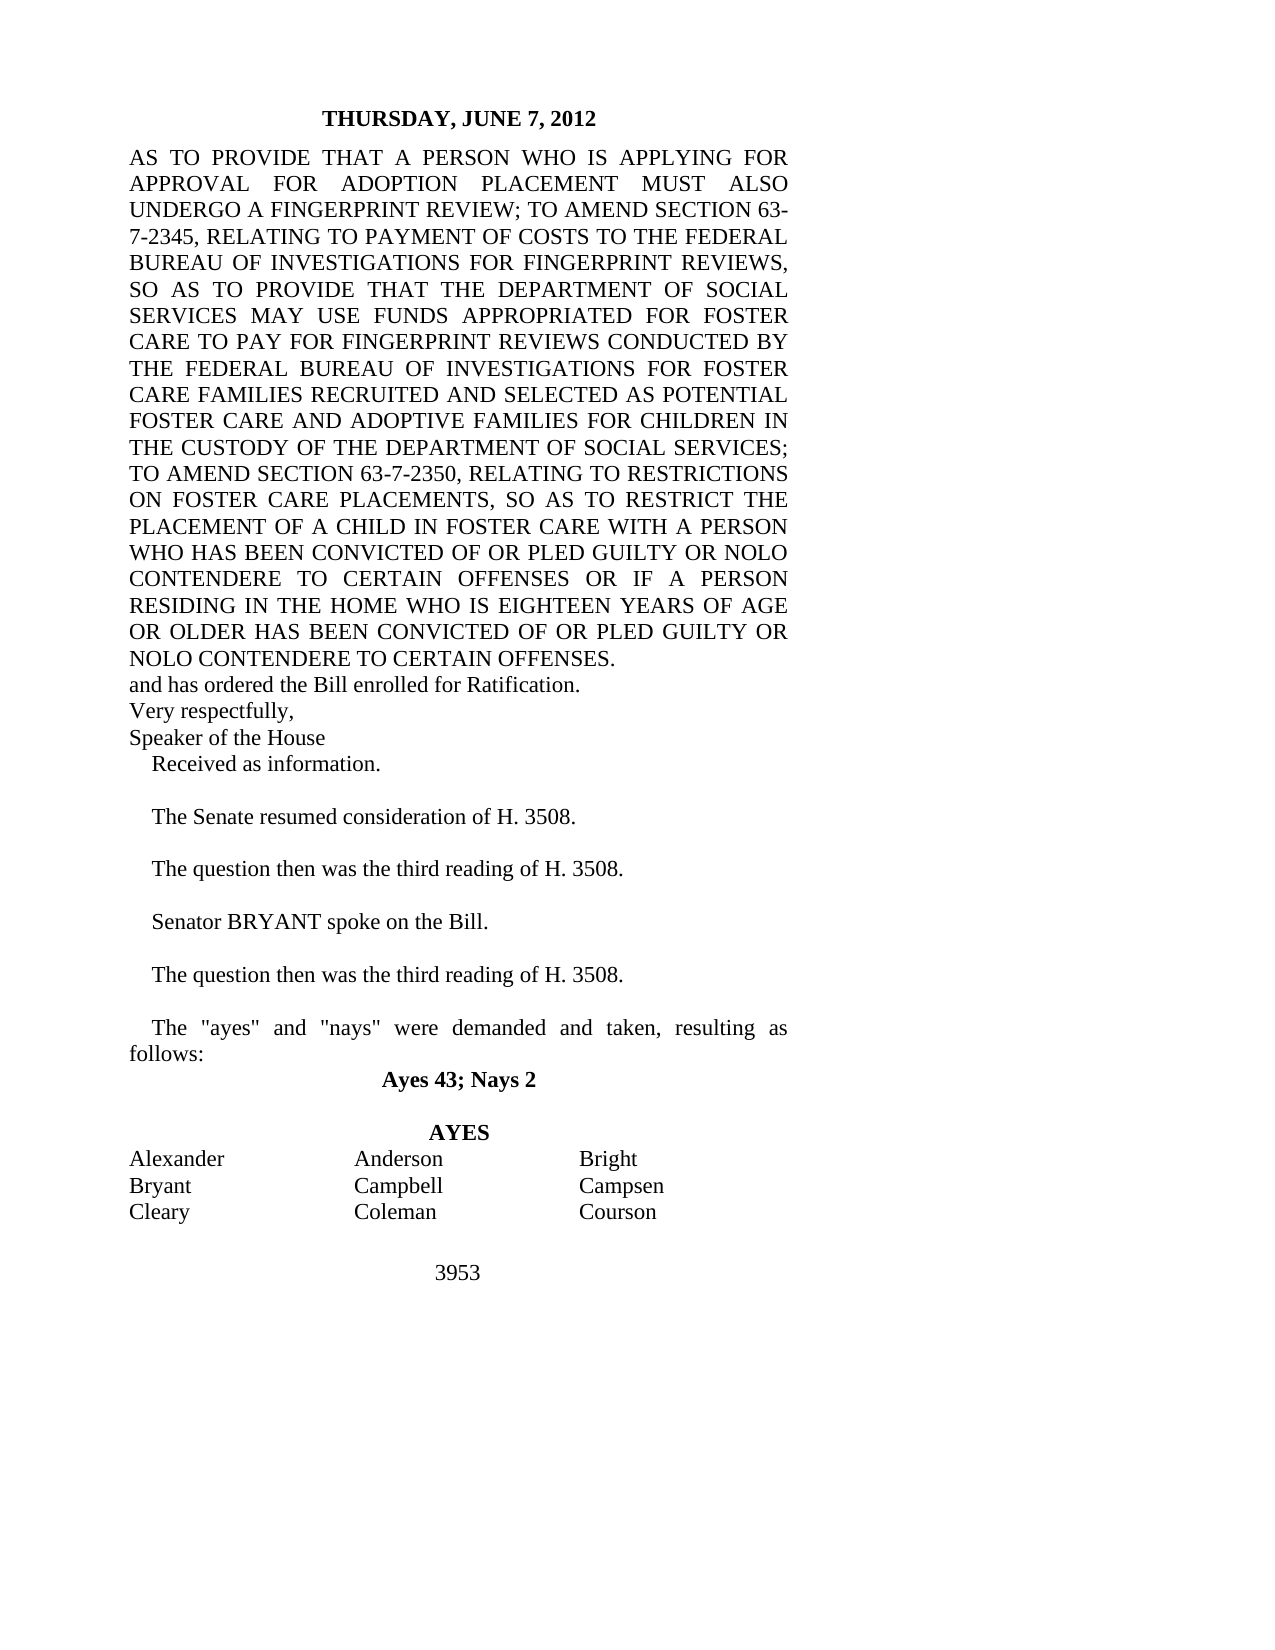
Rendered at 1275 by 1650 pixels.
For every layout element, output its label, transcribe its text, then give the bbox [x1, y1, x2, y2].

text The question then was the third reading of H. 3508. [129, 855, 789, 882]
text Very respectfully, [129, 697, 789, 724]
text Received as information. [129, 750, 789, 776]
text Cleary Coleman Courson [129, 1198, 789, 1224]
text Alexander Anderson Bright [129, 1145, 789, 1172]
text The question then was the third reading of H. 3508. [129, 961, 789, 987]
text and has ordered the Bill enrolled for Ratification. [129, 671, 789, 697]
text AYES [129, 1119, 789, 1145]
text Senator BRYANT spoke on the Bill. [129, 908, 789, 934]
text Bryant Campbell Campsen [129, 1172, 789, 1198]
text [129, 144, 789, 671]
text Ayes 43; Nays 2 [129, 1066, 789, 1093]
text The "ayes" and "nays" were demanded and taken, resulting as follows: [129, 1013, 789, 1066]
text Speaker of the House [129, 724, 789, 750]
text The Senate resumed consideration of H. 3508. [129, 803, 789, 829]
